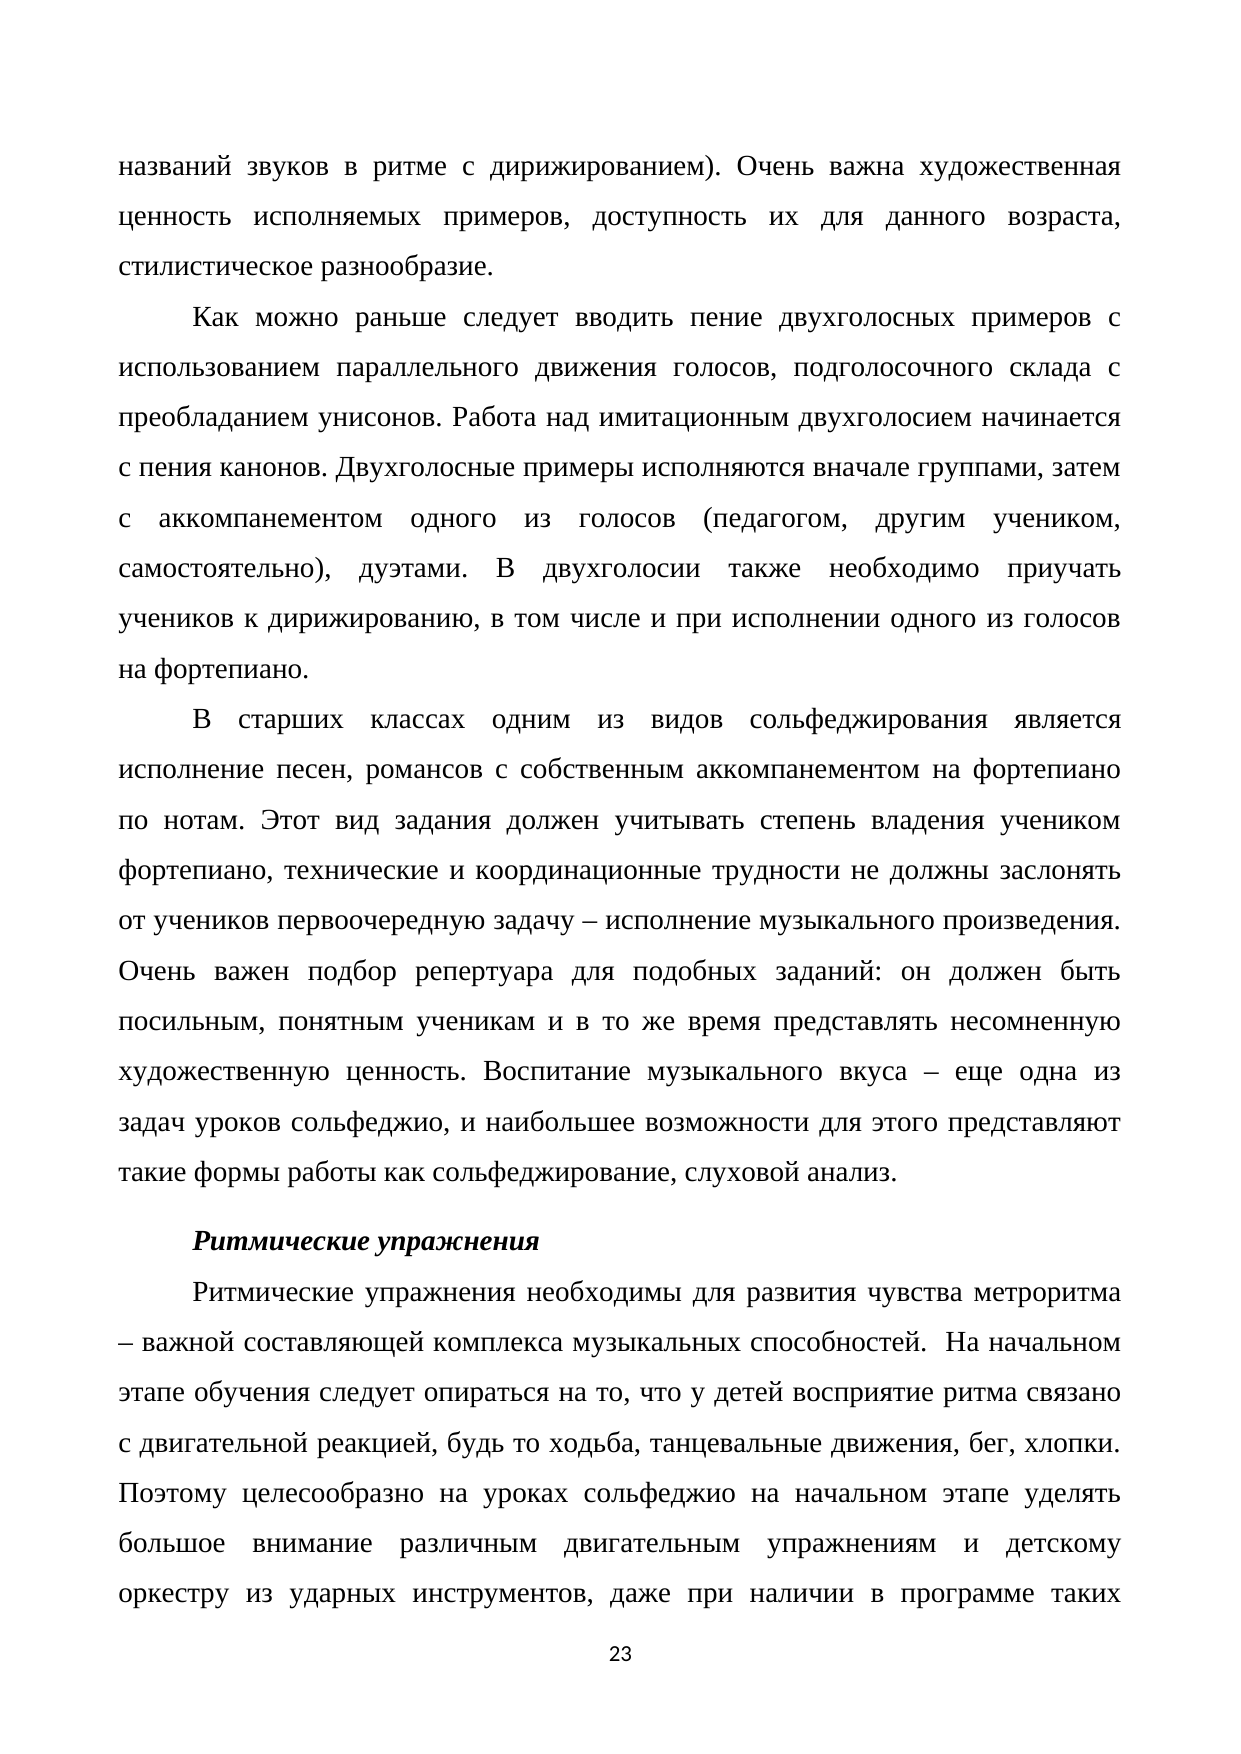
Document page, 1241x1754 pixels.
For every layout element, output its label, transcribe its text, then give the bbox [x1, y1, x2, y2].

text В старших классах одним из видов сольфеджирования является исполнение песен, романсов с собственным аккомпанементом на фортепиано по нотам. Этот вид задания должен учитывать степень владения учеником фортепиано, технические и координационные трудности не должны заслонять от учеников первоочередную задачу – исполнение музыкального произведения. Очень важен подбор репертуара для подобных заданий: он должен быть посильным, понятным ученикам и в то же время представлять несомненную художественную ценность. Воспитание музыкального вкуса – еще одна из задач уроков сольфеджио, и наибольшее возможности для этого представляют такие формы работы как сольфеджирование, слуховой анализ. [118, 701, 1122, 1187]
text Как можно раньше следует вводить пение двухголосных примеров с использованием параллельного движения голосов, подголосочного склада с преобладанием унисонов. Работа над имитационным двухголосием начинается с пения канонов. Двухголосные примеры исполняются вначале группами, затем с аккомпанементом одного из голосов (педагогом, другим учеником, самостоятельно), дуэтами. В двухголосии также необходимо приучать учеников к дирижированию, в том числе и при исполнении одного из голосов на фортепиано. [118, 299, 1122, 684]
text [118, 148, 1122, 282]
text Ритмические упражнения [118, 1223, 1122, 1257]
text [118, 1274, 1122, 1609]
